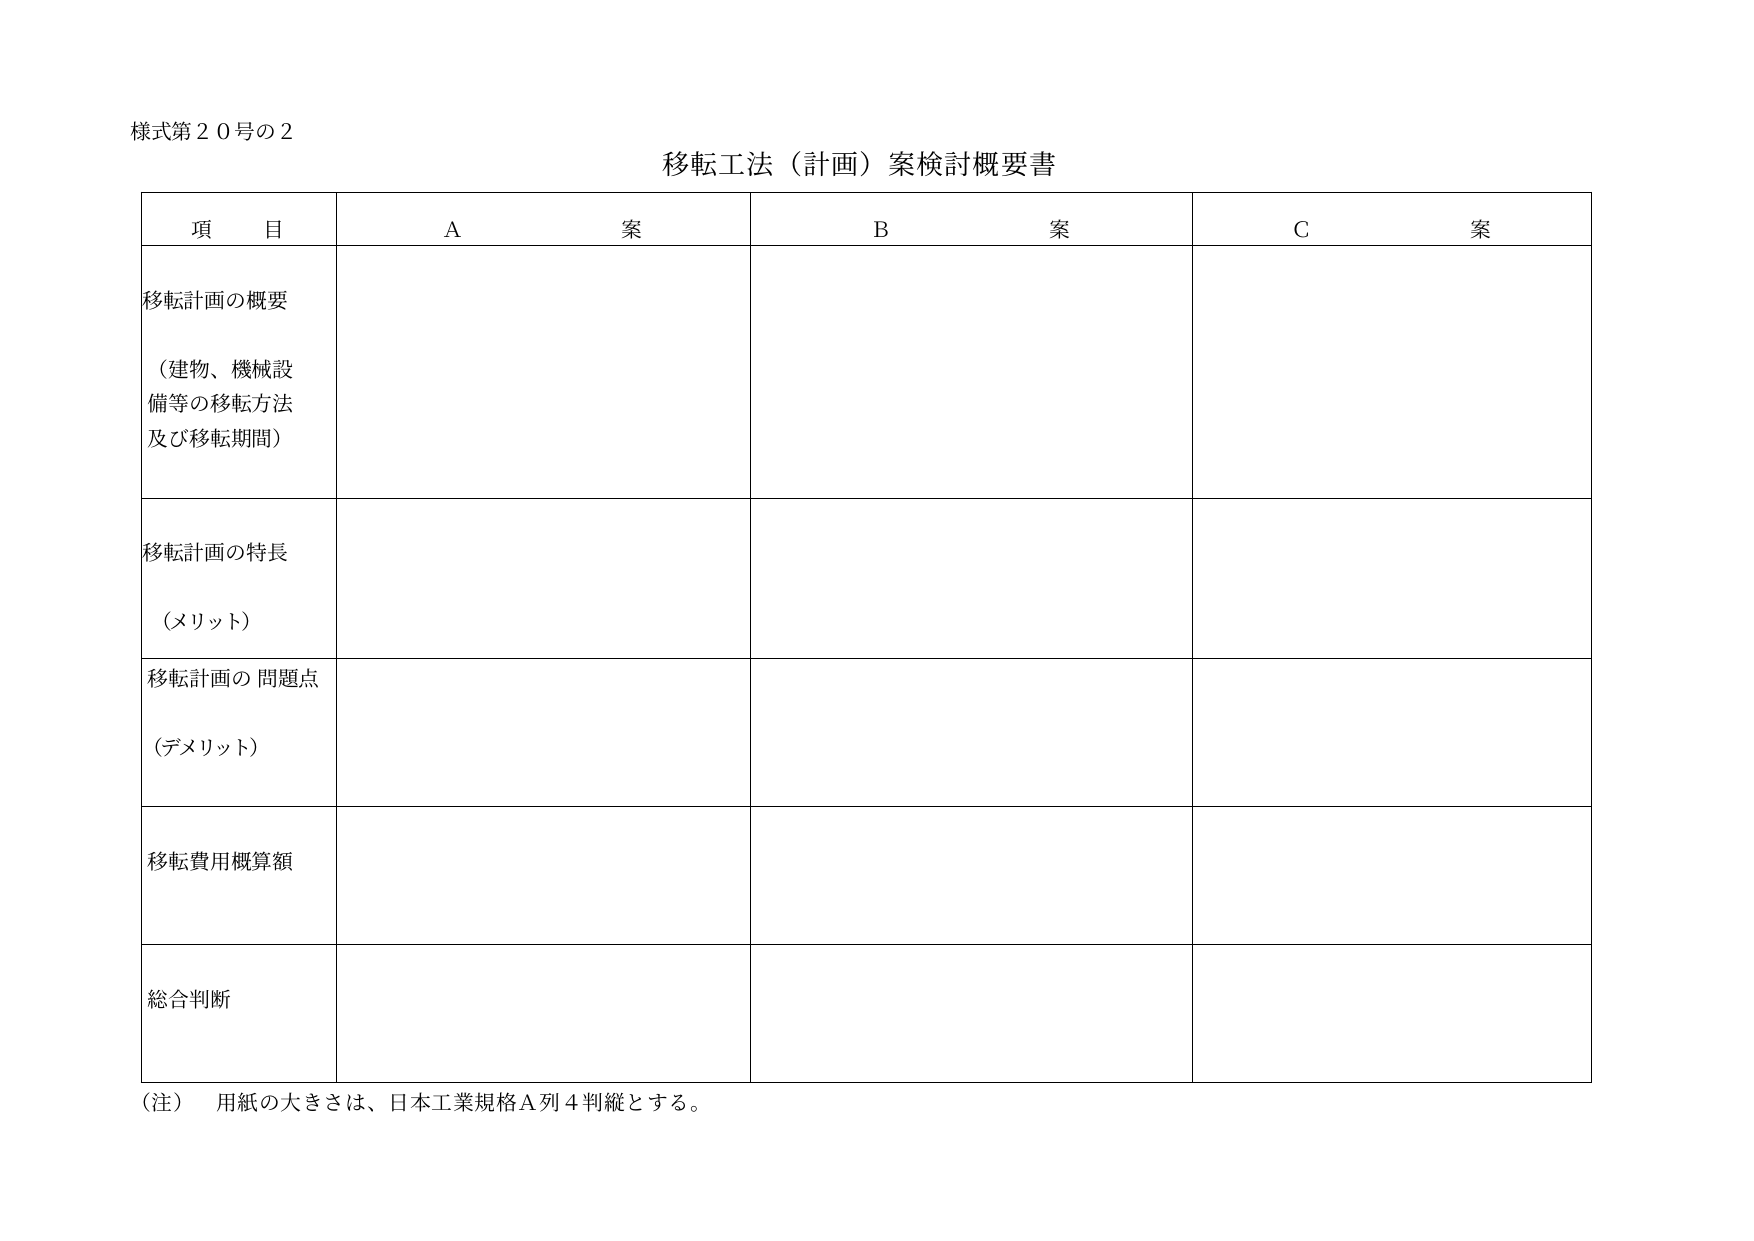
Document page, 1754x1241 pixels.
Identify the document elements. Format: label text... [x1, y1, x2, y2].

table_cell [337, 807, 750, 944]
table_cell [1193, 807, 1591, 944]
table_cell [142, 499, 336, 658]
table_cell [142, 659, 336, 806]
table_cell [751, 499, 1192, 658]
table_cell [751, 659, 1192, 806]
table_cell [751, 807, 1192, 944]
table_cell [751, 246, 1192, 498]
text 様式第２０号の２ [130, 112, 1589, 147]
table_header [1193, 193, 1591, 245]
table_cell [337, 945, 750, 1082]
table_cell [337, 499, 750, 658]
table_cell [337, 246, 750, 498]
text 移転工法（計画）案検討概要書 [130, 147, 1589, 181]
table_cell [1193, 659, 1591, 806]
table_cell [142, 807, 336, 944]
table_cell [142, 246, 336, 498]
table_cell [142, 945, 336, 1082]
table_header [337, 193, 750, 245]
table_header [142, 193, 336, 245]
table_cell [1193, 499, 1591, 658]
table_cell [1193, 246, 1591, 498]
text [130, 1083, 1589, 1118]
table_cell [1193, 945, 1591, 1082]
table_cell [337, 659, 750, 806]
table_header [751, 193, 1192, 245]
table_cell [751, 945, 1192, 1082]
